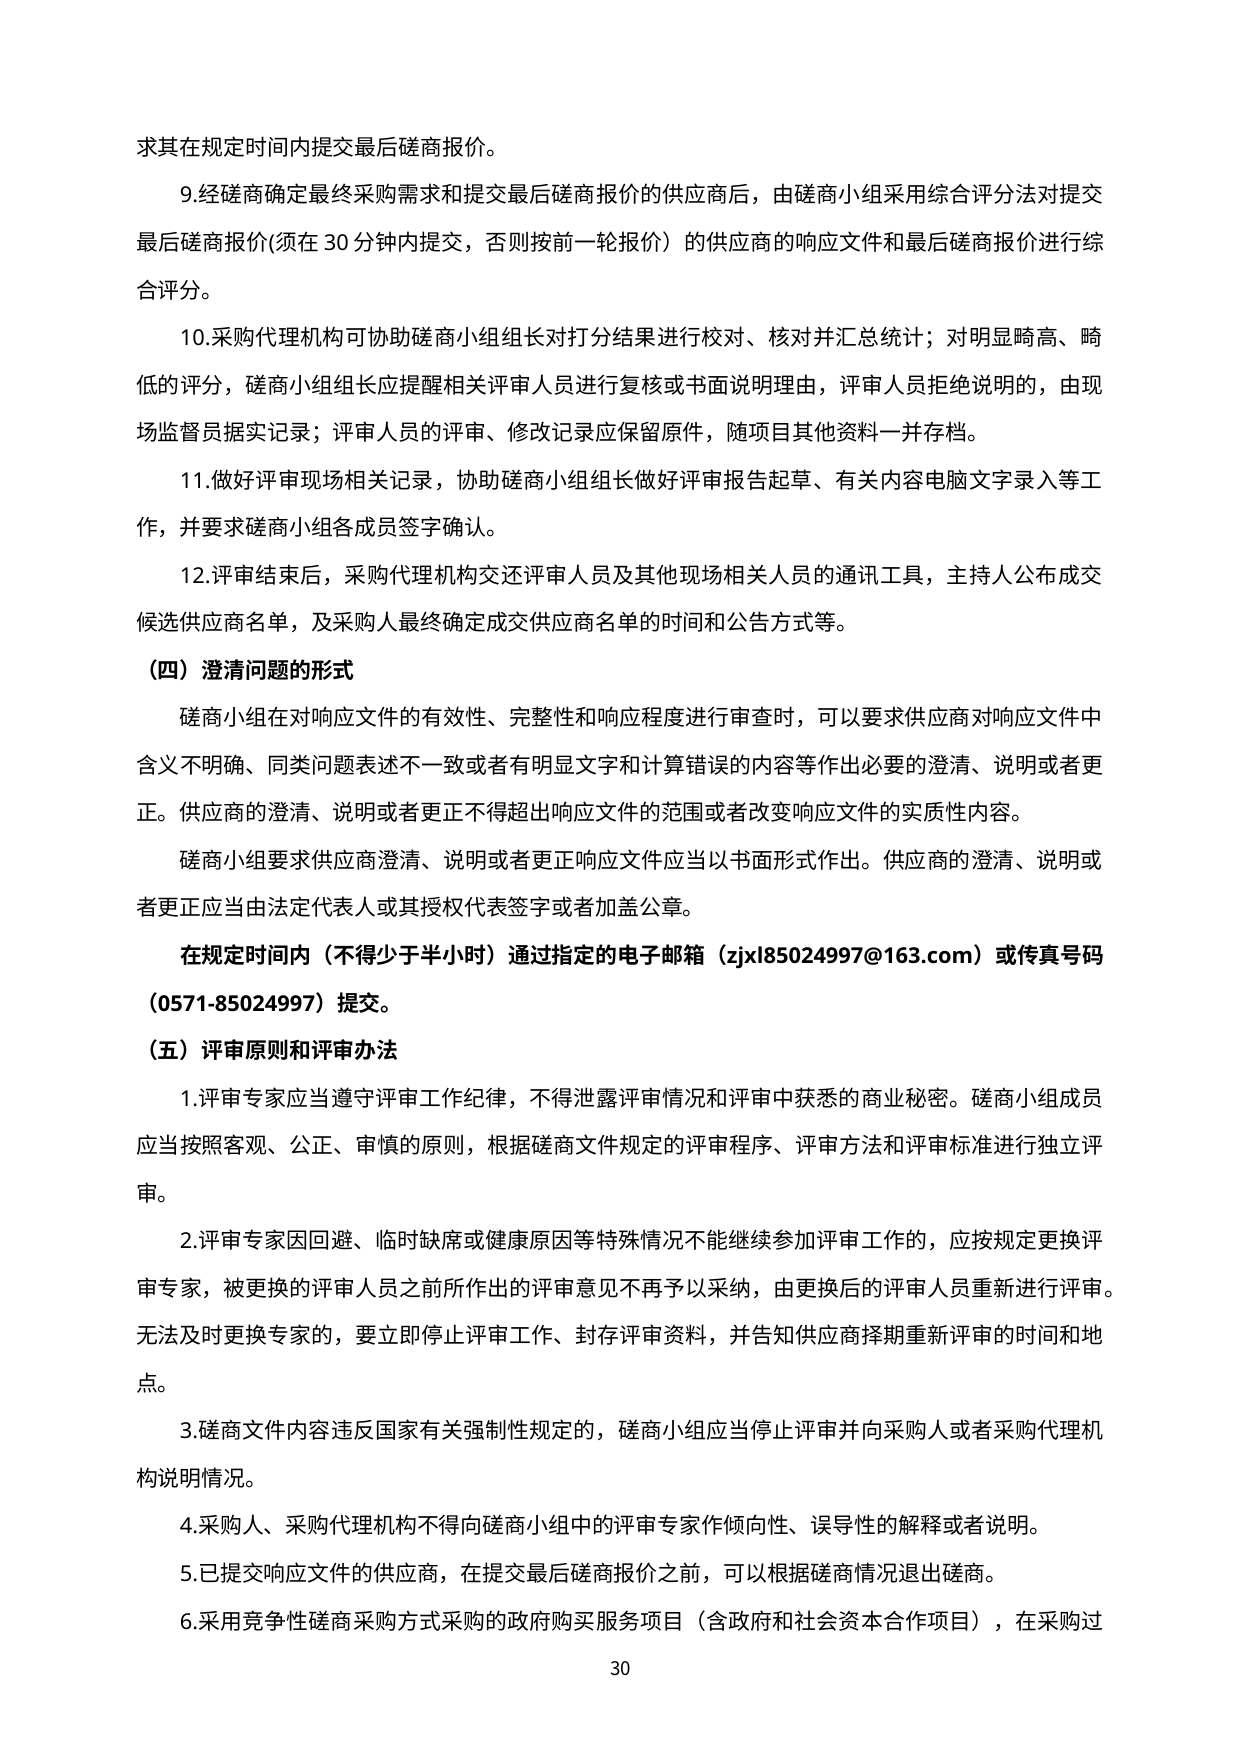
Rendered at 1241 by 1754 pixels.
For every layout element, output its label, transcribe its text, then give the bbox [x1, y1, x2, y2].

text 11.做好评审现场相关记录，协助磋商小组组长做好评审报告起草、有关内容电脑文字录入等工作，并要求磋商小组各成员签字确认。 [136, 463, 1104, 542]
text 4.采购人、采购代理机构不得向磋商小组中的评审专家作倾向性、误导性的解释或者说明。 [136, 1508, 1104, 1540]
text （五）评审原则和评审办法 [136, 1033, 1104, 1065]
text 2.评审专家因回避、临时缺席或健康原因等特殊情况不能继续参加评审工作的，应按规定更换评审专家，被更换的评审人员之前所作出的评审意见不再予以采纳，由更换后的评审人员重新进行评审。无法及时更换专家的，要立即停止评审工作、封存评审资料，并告知供应商择期重新评审的时间和地点。 [136, 1223, 1104, 1397]
text 5.已提交响应文件的供应商，在提交最后磋商报价之前，可以根据磋商情况退出磋商。 [136, 1556, 1104, 1588]
text 磋商小组要求供应商澄清、说明或者更正响应文件应当以书面形式作出。供应商的澄清、说明或者更正应当由法定代表人或其授权代表签字或者加盖公章。 [136, 843, 1104, 922]
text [136, 130, 1104, 162]
text 3.磋商文件内容违反国家有关强制性规定的，磋商小组应当停止评审并向采购人或者采购代理机构说明情况。 [136, 1413, 1104, 1493]
text 9.经磋商确定最终采购需求和提交最后磋商报价的供应商后，由磋商小组采用综合评分法对提交最后磋商报价(须在30分钟内提交，否则按前一轮报价）的供应商的响应文件和最后磋商报价进行综合评分。 [136, 177, 1104, 304]
text 1.评审专家应当遵守评审工作纪律，不得泄露评审情况和评审中获悉的商业秘密。磋商小组成员应当按照客观、公正、审慎的原则，根据磋商文件规定的评审程序、评审方法和评审标准进行独立评审。 [136, 1081, 1104, 1207]
text （四）澄清问题的形式 [136, 653, 1104, 684]
text 12.评审结束后，采购代理机构交还评审人员及其他现场相关人员的通讯工具，主持人公布成交候选供应商名单，及采购人最终确定成交供应商名单的时间和公告方式等。 [136, 558, 1104, 637]
text 在规定时间内（不得少于半小时）通过指定的电子邮箱（zjxl85024997@163.com）或传真号码（0571-85024997）提交。 [136, 938, 1104, 1017]
text 10.采购代理机构可协助磋商小组组长对打分结果进行校对、核对并汇总统计；对明显畸高、畸低的评分，磋商小组组长应提醒相关评审人员进行复核或书面说明理由，评审人员拒绝说明的，由现场监督员据实记录；评审人员的评审、修改记录应保留原件，随项目其他资料一并存档。 [136, 320, 1104, 447]
text 磋商小组在对响应文件的有效性、完整性和响应程度进行审查时，可以要求供应商对响应文件中含义不明确、同类问题表述不一致或者有明显文字和计算错误的内容等作出必要的澄清、说明或者更正。供应商的澄清、说明或者更正不得超出响应文件的范围或者改变响应文件的实质性内容。 [136, 700, 1104, 827]
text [136, 1604, 1104, 1635]
